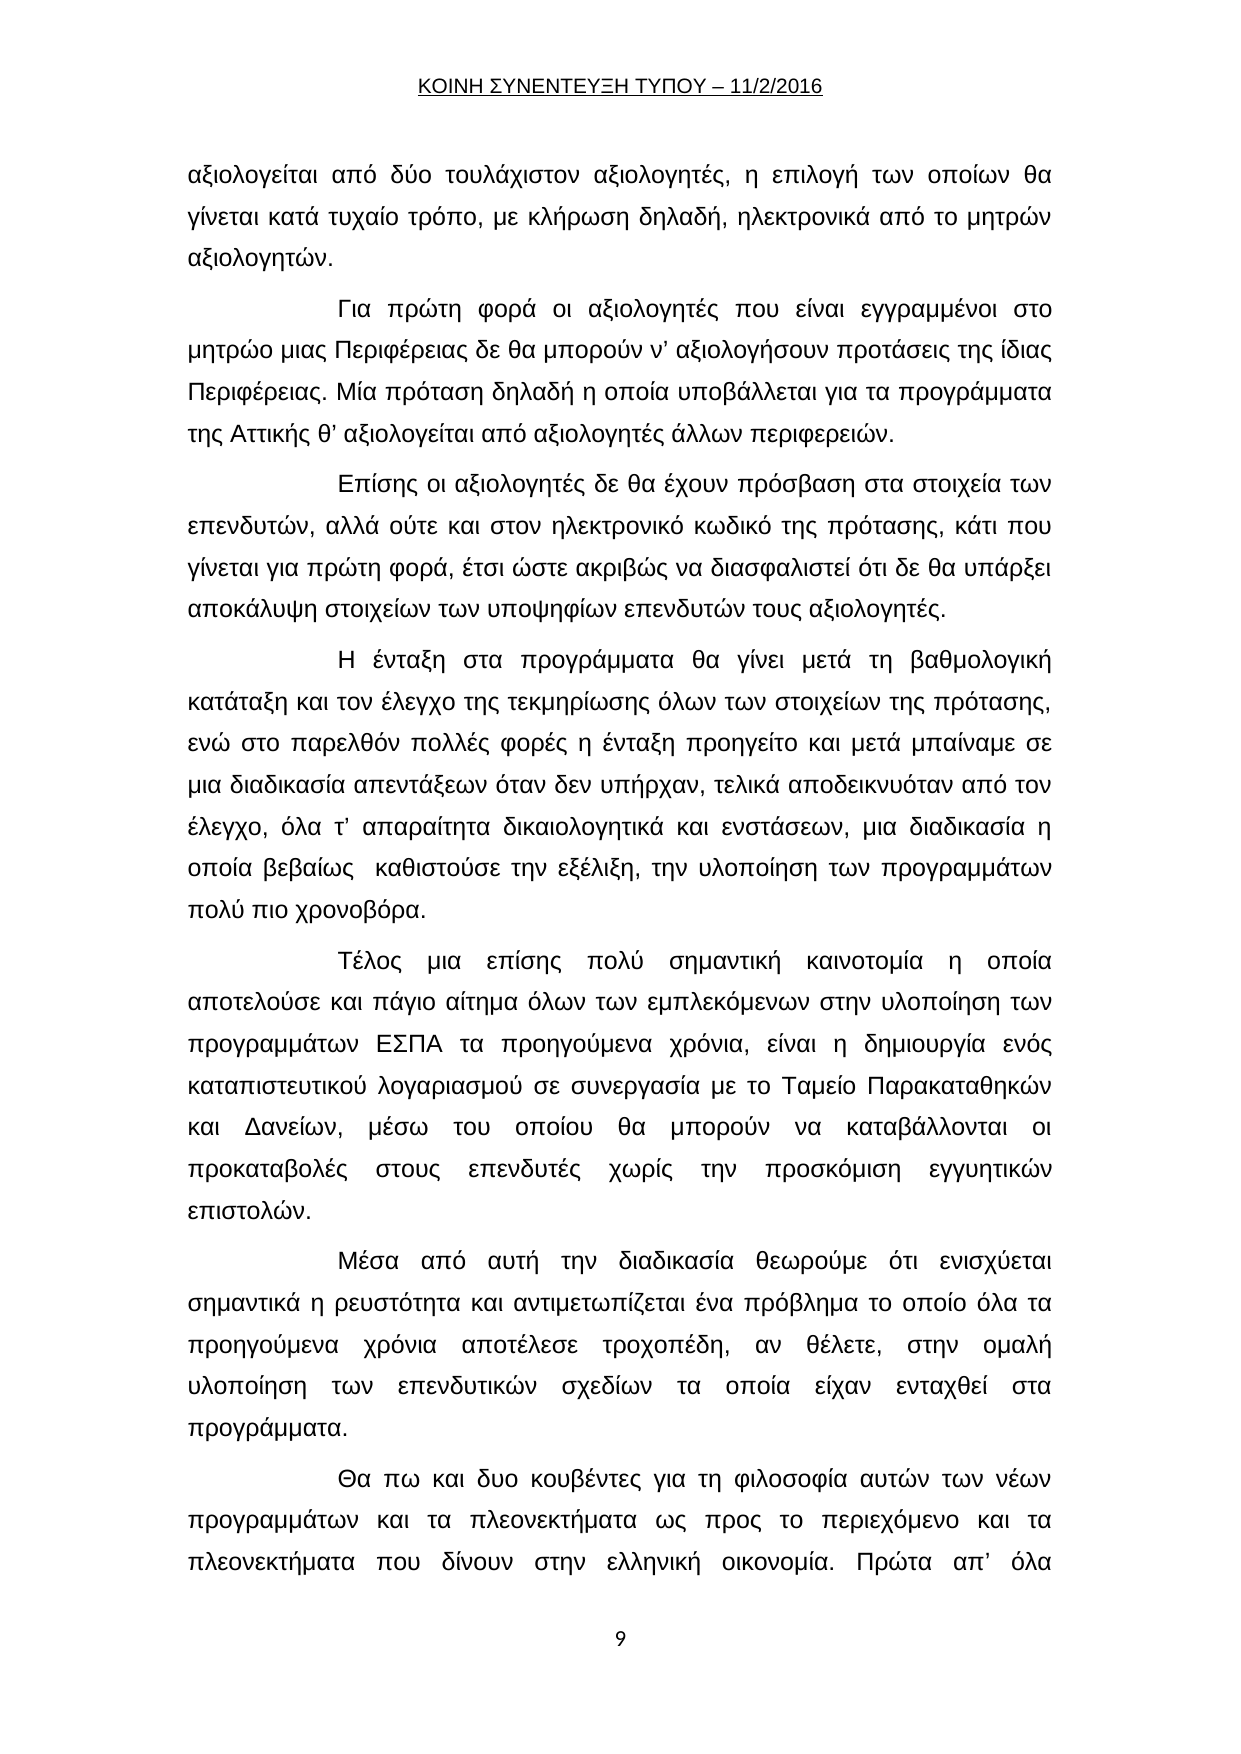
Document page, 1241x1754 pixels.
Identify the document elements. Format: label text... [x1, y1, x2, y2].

text Επίσης οι αξιολογητές δε θα έχουν πρόσβαση στα στοιχεία των επενδυτών, αλλά ούτε και στον ηλεκτρονικό κωδικό της πρότασης, κάτι που γίνεται για πρώτη φορά, έτσι ώστε ακριβώς να διασφαλιστεί ότι δε θα υπάρξει αποκάλυψη στοιχείων των υποψηφίων επενδυτών τους αξιολογητές. [187, 459, 1053, 626]
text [187, 1454, 1053, 1579]
text Η ένταξη στα προγράμματα θα γίνει μετά τη βαθμολογική κατάταξη και τον έλεγχο της τεκμηρίωσης όλων των στοιχείων της πρότασης, ενώ στο παρελθόν πολλές φορές η ένταξη προηγείτο και μετά μπαίναμε σε μια διαδικασία απεντάξεων όταν δεν υπήρχαν, τελικά αποδεικνυόταν από τον έλεγχο, όλα τ’ απαραίτητα δικαιολογητικά και ενστάσεων, μια διαδικασία η οποία βεβαίως καθιστούσε την εξέλιξη, την υλοποίηση των προγραμμάτων πολύ πιο χρονοβόρα. [187, 635, 1053, 927]
text Μέσα από αυτή την διαδικασία θεωρούμε ότι ενισχύεται σημαντικά η ρευστότητα και αντιμετωπίζεται ένα πρόβλημα το οποίο όλα τα προηγούμενα χρόνια αποτέλεσε τροχοπέδη, αν θέλετε, στην ομαλή υλοποίηση των επενδυτικών σχεδίων τα οποία είχαν ενταχθεί στα προγράμματα. [187, 1236, 1053, 1445]
text Για πρώτη φορά οι αξιολογητές που είναι εγγραμμένοι στο μητρώο μιας Περιφέρειας δε θα μπορούν ν’ αξιολογήσουν προτάσεις της ίδιας Περιφέρειας. Μία πρόταση δηλαδή η οποία υποβάλλεται για τα προγράμματα της Αττικής θ’ αξιολογείται από αξιολογητές άλλων περιφερειών. [187, 284, 1053, 451]
text Τέλος μια επίσης πολύ σημαντική καινοτομία η οποία αποτελούσε και πάγιο αίτημα όλων των εμπλεκόμενων στην υλοποίηση των προγραμμάτων ΕΣΠΑ τα προηγούμενα χρόνια, είναι η δημιουργία ενός καταπιστευτικού λογαριασμού σε συνεργασία με το Ταμείο Παρακαταθηκών και Δανείων, μέσω του οποίου θα μπορούν να καταβάλλονται οι προκαταβολές στους επενδυτές χωρίς την προσκόμιση εγγυητικών επιστολών. [187, 936, 1053, 1227]
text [187, 150, 1053, 275]
